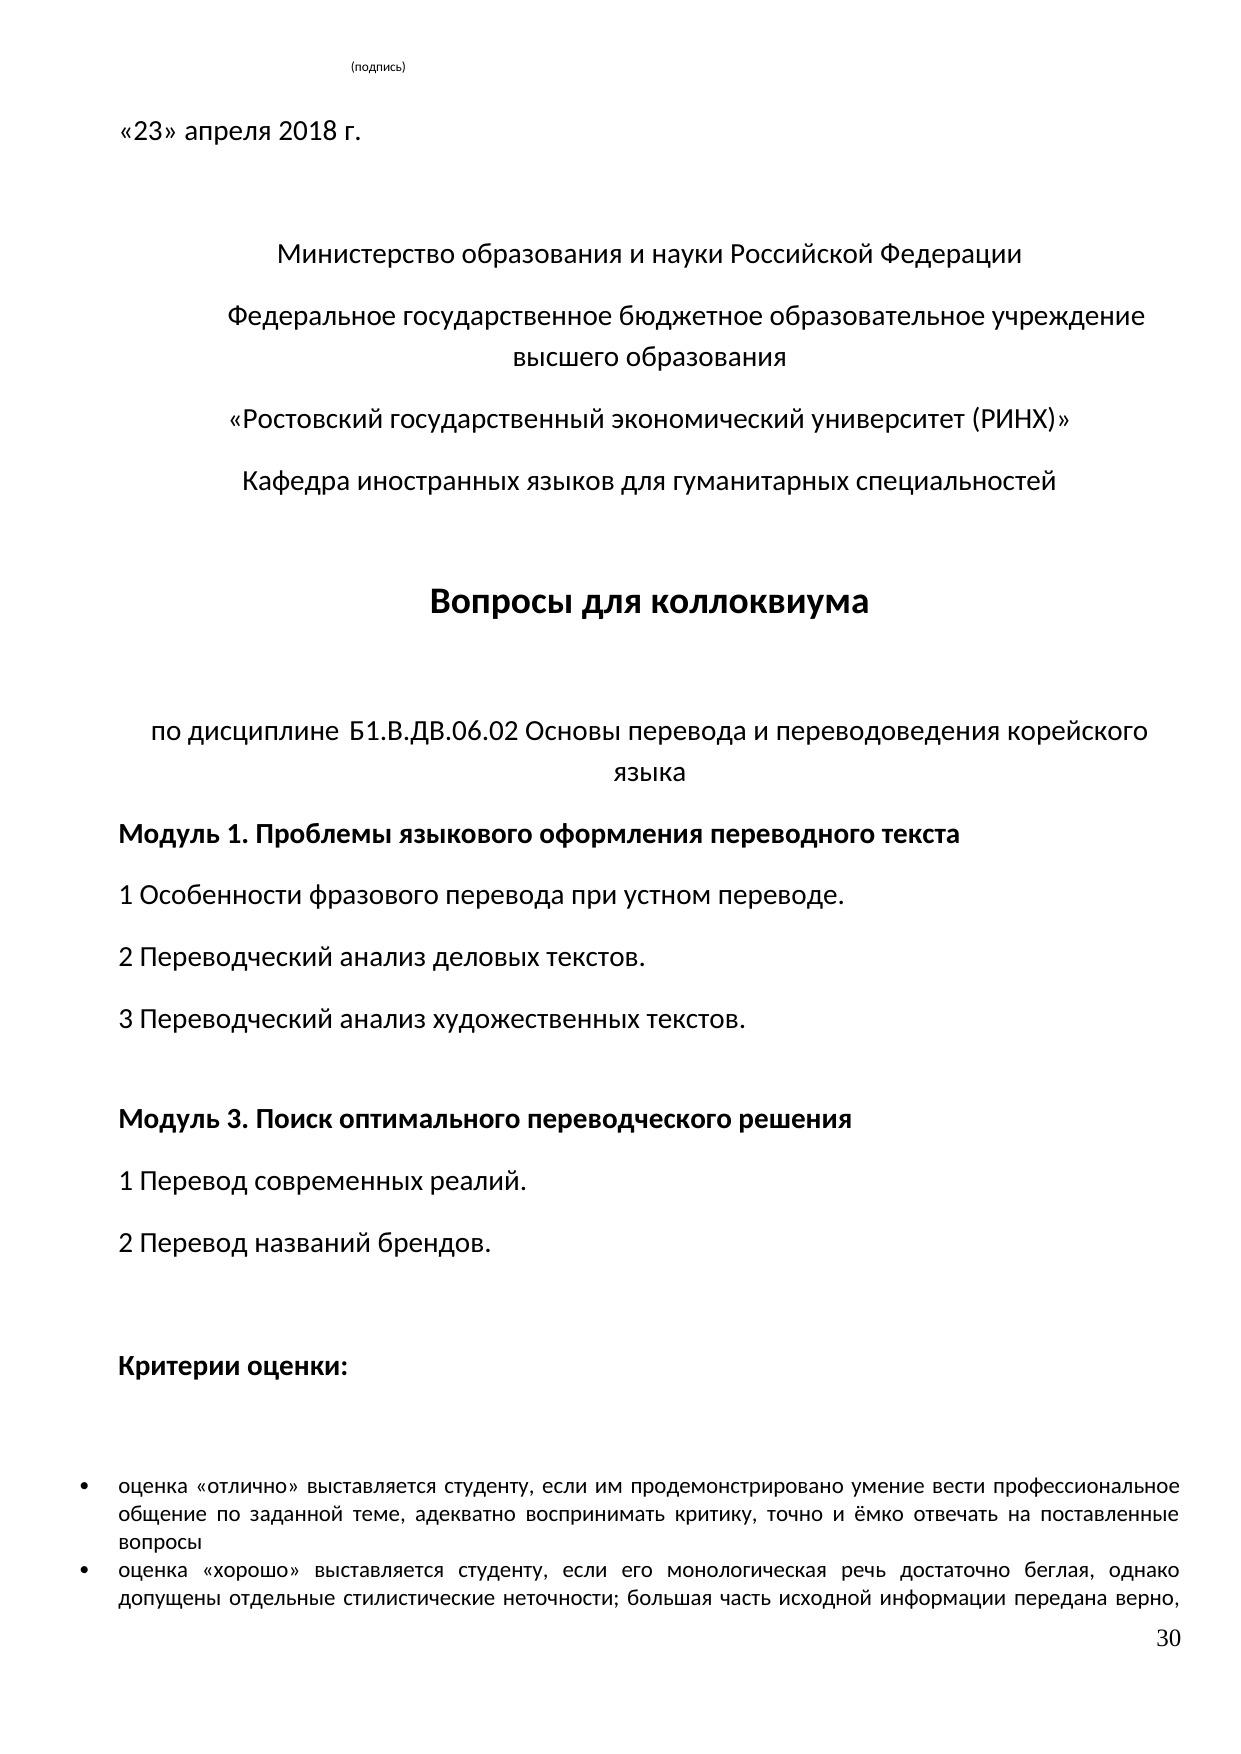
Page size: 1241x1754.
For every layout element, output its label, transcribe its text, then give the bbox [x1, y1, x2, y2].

text 3 Переводческий анализ художественных текстов. [118, 1000, 1181, 1036]
text 2 Перевод названий брендов. [118, 1224, 1181, 1259]
text Кафедра иностранных языков для гуманитарных специальностей [118, 462, 1181, 497]
text «23» апреля 2018 г. [118, 112, 1181, 148]
text Федеральное государственное бюджетное образовательное учреждение высшего образования [118, 297, 1181, 374]
text Модуль 1. Проблемы языкового оформления переводного текста [118, 815, 1181, 850]
text Министерство образования и науки Российской Федерации [118, 236, 1181, 271]
text 1 Перевод современных реалий. [118, 1162, 1181, 1198]
text 2 Переводческий анализ деловых текстов. [118, 938, 1181, 974]
text 1 Особенности фразового перевода при устном переводе. [118, 876, 1181, 912]
text Критерии оценки: [118, 1347, 1181, 1383]
text (подпись) [118, 59, 1181, 87]
text «Ростовский государственный экономический университет (РИНХ)» [118, 400, 1181, 436]
list оценка «отлично» выставляется студенту, если им продемонстрировано умение вести профессиональное общение по заданной теме, адекватно воспринимать критику, точно и ёмко отвечать на поставленные вопросы [81, 1471, 1181, 1555]
text Вопросы для коллоквиума [118, 577, 1181, 622]
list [81, 1555, 1181, 1611]
text Модуль 3. Поиск оптимального переводческого решения [118, 1100, 1181, 1136]
text по дисциплине Б1.В.ДВ.06.02 Основы перевода и переводоведения корейского языка [118, 712, 1181, 788]
